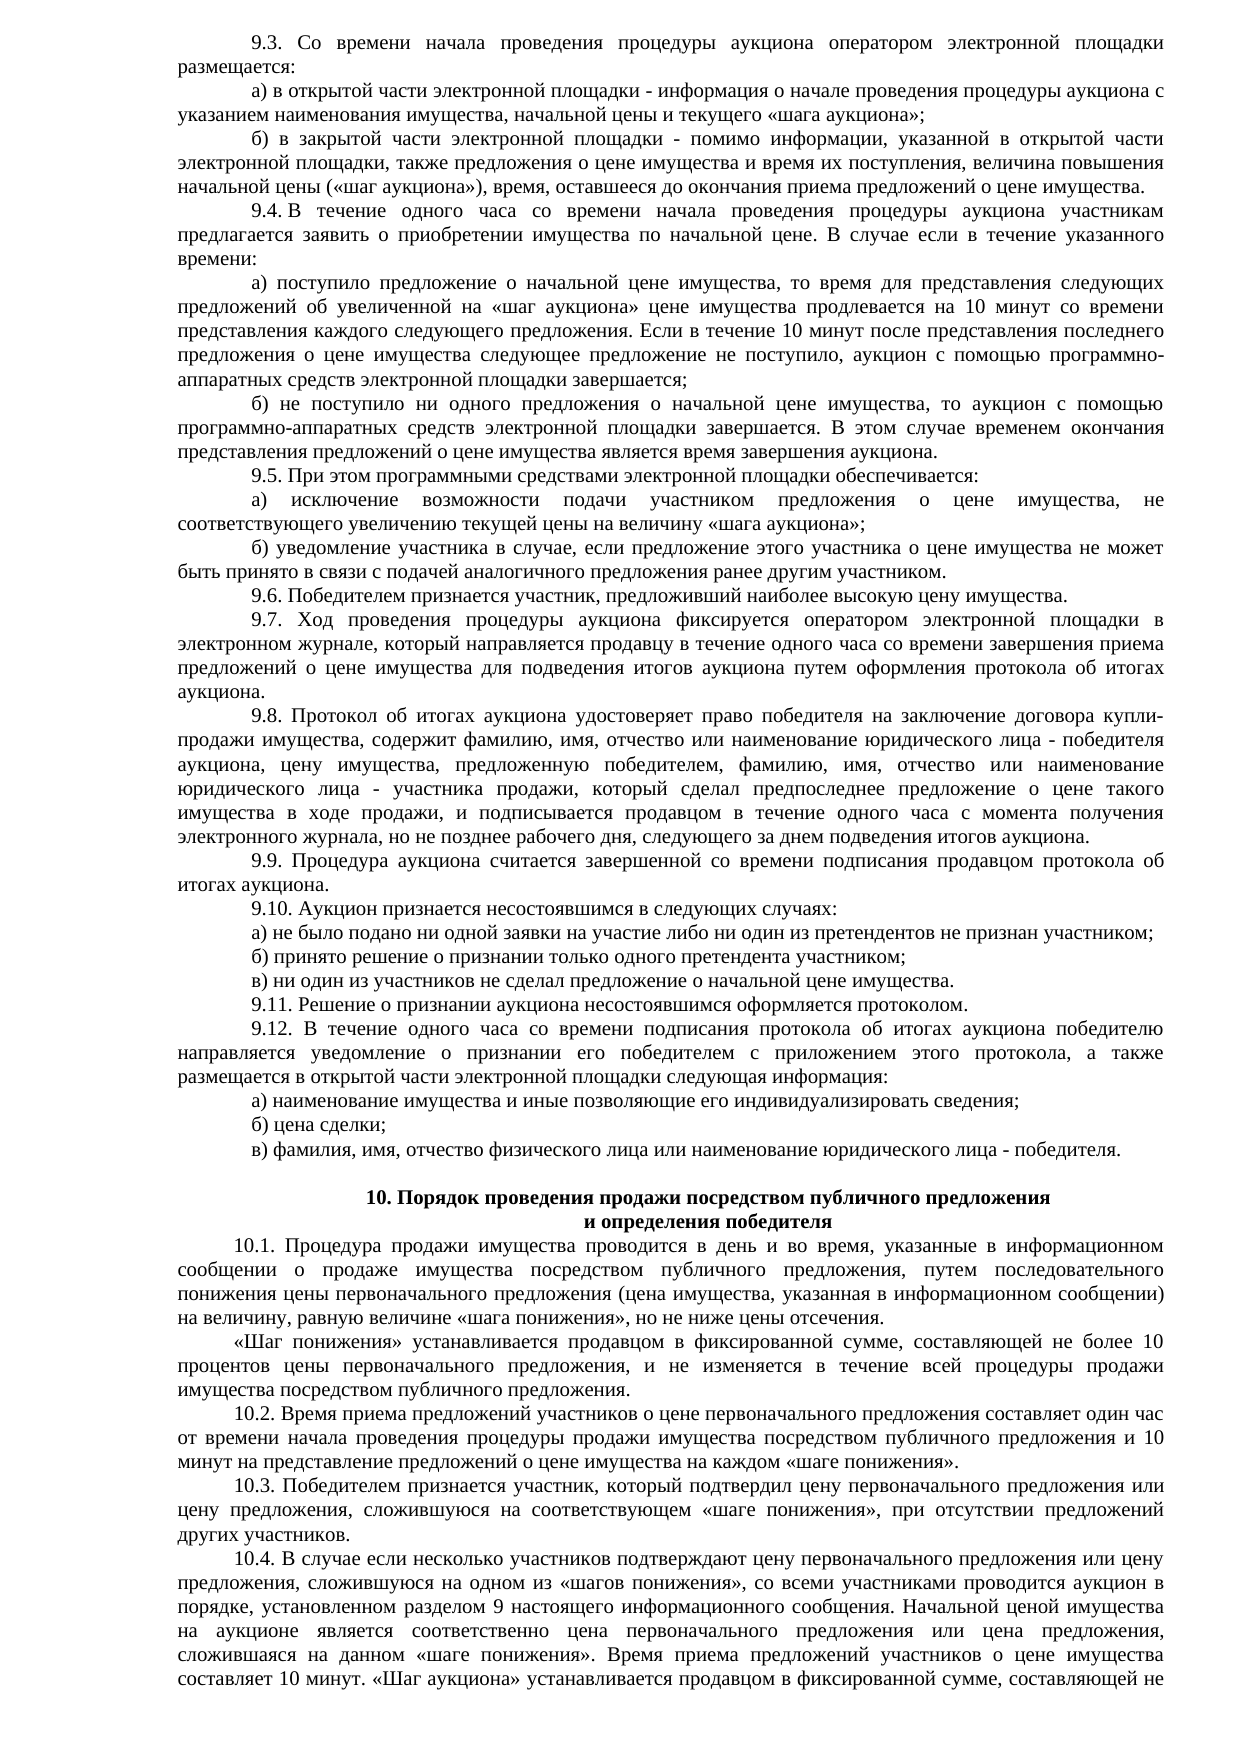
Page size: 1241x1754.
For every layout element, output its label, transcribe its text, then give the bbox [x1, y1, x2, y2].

text б) цена сделки; [177, 1112, 1165, 1136]
text 10.2. Время приема предложений участников о цене первоначального предложения составляет один час от времени начала проведения процедуры продажи имущества посредством публичного предложения и 10 минут на представление предложений о цене имущества на каждом «шаге понижения». [177, 1401, 1165, 1473]
text 9.10. Аукцион признается несостоявшимся в следующих случаях: [177, 896, 1165, 920]
text а) не было подано ни одной заявки на участие либо ни один из претендентов не признан участником; [177, 920, 1165, 944]
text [177, 1546, 1165, 1690]
text 9.7. Ход проведения процедуры аукциона фиксируется оператором электронной площадки в электронном журнале, который направляется продавцу в течение одного часа со времени завершения приема предложений о цене имущества для подведения итогов аукциона путем оформления протокола об итогах аукциона. [177, 607, 1165, 703]
text 9.6. Победителем признается участник, предложивший наиболее высокую цену имущества. [177, 583, 1165, 607]
text «Шаг понижения» устанавливается продавцом в фиксированной сумме, составляющей не более 10 процентов цены первоначального предложения, и не изменяется в течение всей процедуры продажи имущества посредством публичного предложения. [177, 1329, 1165, 1401]
text 9.8. Протокол об итогах аукциона удостоверяет право победителя на заключение договора купли-продажи имущества, содержит фамилию, имя, отчество или наименование юридического лица - победителя аукциона, цену имущества, предложенную победителем, фамилию, имя, отчество или наименование юридического лица - участника продажи, который сделал предпоследнее предложение о цене такого имущества в ходе продажи, и подписывается продавцом в течение одного часа с момента получения электронного журнала, но не позднее рабочего дня, следующего за днем подведения итогов аукциона. [177, 703, 1165, 848]
text 9.5. При этом программными средствами электронной площадки обеспечивается: [177, 463, 1165, 487]
text в) ни один из участников не сделал предложение о начальной цене имущества. [177, 968, 1165, 992]
text 9.3. Со времени начала проведения процедуры аукциона оператором электронной площадки размещается: [177, 29, 1165, 78]
text б) принято решение о признании только одного претендента участником; [177, 944, 1165, 968]
text а) в открытой части электронной площадки - информация о начале проведения процедуры аукциона с указанием наименования имущества, начальной цены и текущего «шага аукциона»; [177, 78, 1165, 126]
text и определения победителя [177, 1209, 1165, 1233]
text б) не поступило ни одного предложения о начальной цене имущества, то аукцион с помощью программно-аппаратных средств электронной площадки завершается. В этом случае временем окончания представления предложений о цене имущества является время завершения аукциона. [177, 391, 1165, 463]
text а) поступило предложение о начальной цене имущества, то время для представления следующих предложений об увеличенной на «шаг аукциона» цене имущества продлевается на 10 минут со времени представления каждого следующего предложения. Если в течение 10 минут после представления последнего предложения о цене имущества следующее предложение не поступило, аукцион с помощью программно-аппаратных средств электронной площадки завершается; [177, 270, 1165, 391]
text 9.4. В течение одного часа со времени начала проведения процедуры аукциона участникам предлагается заявить о приобретении имущества по начальной цене. В случае если в течение указанного времени: [177, 198, 1165, 270]
text 10. Порядок проведения продажи посредством публичного предложения [177, 1184, 1165, 1209]
text б) в закрытой части электронной площадки - помимо информации, указанной в открытой части электронной площадки, также предложения о цене имущества и время их поступления, величина повышения начальной цены («шаг аукциона»), время, оставшееся до окончания приема предложений о цене имущества. [177, 126, 1165, 198]
text б) уведомление участника в случае, если предложение этого участника о цене имущества не может быть принято в связи с подачей аналогичного предложения ранее другим участником. [177, 535, 1165, 583]
text 9.12. В течение одного часа со времени подписания протокола об итогах аукциона победителю направляется уведомление о признании его победителем с приложением этого протокола, а также размещается в открытой части электронной площадки следующая информация: [177, 1016, 1165, 1088]
text 9.11. Решение о признании аукциона несостоявшимся оформляется протоколом. [177, 992, 1165, 1016]
text в) фамилия, имя, отчество физического лица или наименование юридического лица - победителя. [177, 1136, 1165, 1161]
text 10.3. Победителем признается участник, который подтвердил цену первоначального предложения или цену предложения, сложившуюся на соответствующем «шаге понижения», при отсутствии предложений других участников. [177, 1473, 1165, 1546]
text 10.1. Процедура продажи имущества проводится в день и во время, указанные в информационном сообщении о продаже имущества посредством публичного предложения, путем последовательного понижения цены первоначального предложения (цена имущества, указанная в информационном сообщении) на величину, равную величине «шага понижения», но не ниже цены отсечения. [177, 1233, 1165, 1329]
text а) исключение возможности подачи участником предложения о цене имущества, не соответствующего увеличению текущей цены на величину «шага аукциона»; [177, 487, 1165, 535]
text 9.9. Процедура аукциона считается завершенной со времени подписания продавцом протокола об итогах аукциона. [177, 848, 1165, 896]
text а) наименование имущества и иные позволяющие его индивидуализировать сведения; [177, 1088, 1165, 1112]
